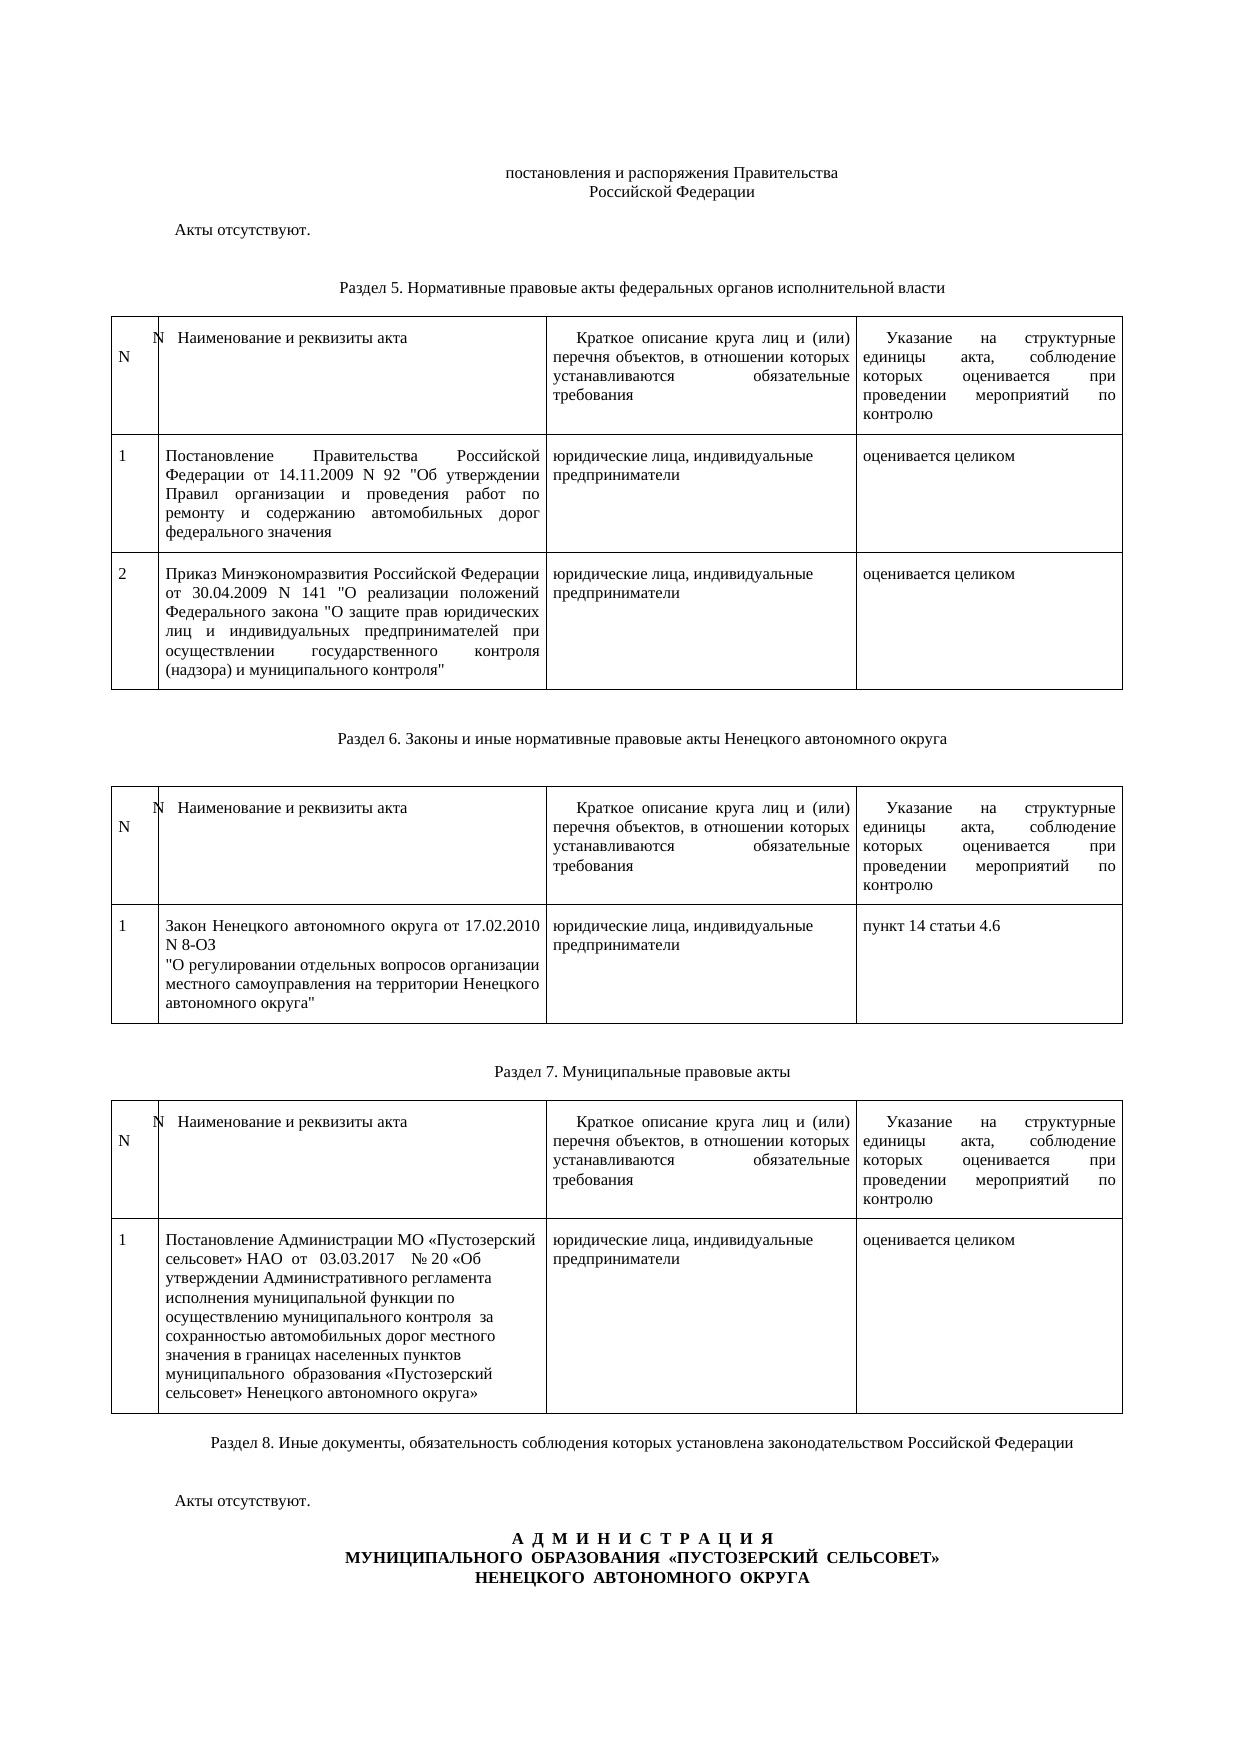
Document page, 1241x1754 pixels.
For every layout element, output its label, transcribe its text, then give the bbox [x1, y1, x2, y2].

table_cell юридические лица, индивидуальные предприниматели [547, 435, 856, 552]
table_header Наименование и реквизиты акта [159, 317, 546, 434]
subtitle НЕНЕЦКОГО АВТОНОМНОГО ОКРУГА [118, 1567, 1167, 1587]
table_header Краткое описание круга лиц и (или) перечня объектов, в отношении которых устанавливаются обязательные требования [547, 317, 856, 434]
table_header Наименование и реквизиты акта [159, 787, 546, 904]
table_header Краткое описание круга лиц и (или) перечня объектов, в отношении которых устанавливаются обязательные требования [547, 1101, 856, 1218]
table_header N N [112, 1101, 158, 1218]
text Раздел 6. Законы и иные нормативные правовые акты Ненецкого автономного округа [118, 729, 1167, 748]
table_cell Постановление Правительства Российской Федерации от 14.11.2009 N 92 "Об утверждении Правил организации и проведения работ по ремонту и содержанию автомобильных дорог федерального значения [159, 435, 546, 552]
table_header Краткое описание круга лиц и (или) перечня объектов, в отношении которых устанавливаются обязательные требования [547, 787, 856, 904]
table_cell юридические лица, индивидуальные предприниматели [547, 905, 856, 1022]
table_header N N [112, 317, 158, 434]
table_cell юридические лица, индивидуальные предприниматели [547, 553, 856, 689]
table_cell 1 [112, 435, 158, 552]
table_cell 2 [112, 553, 158, 689]
table_cell пункт 14 статьи 4.6 [857, 905, 1122, 1022]
text Акты отсутствуют. [118, 220, 1167, 239]
text Раздел 8. Иные документы, обязательность соблюдения которых установлена законодательством Российской Федерации [118, 1433, 1167, 1452]
table_header Наименование и реквизиты акта [159, 1101, 546, 1218]
title А Д М И Н И С Т Р А Ц И Я [118, 1529, 1167, 1548]
text Раздел 5. Нормативные правовые акты федеральных органов исполнительной власти [118, 277, 1167, 297]
table_header Указание на структурные единицы акта, соблюдение которых оценивается при проведении мероприятий по контролю [857, 317, 1122, 434]
text Раздел 7. Муниципальные правовые акты [118, 1062, 1167, 1081]
subtitle МУНИЦИПАЛЬНОГО ОБРАЗОВАНИЯ «ПУСТОЗЕРСКИЙ СЕЛЬСОВЕТ» [118, 1548, 1167, 1567]
table_header N N [112, 787, 158, 904]
table_cell Постановление Администрации МО «Пустозерский сельсовет» НАО от 03.03.2017 № 20 «Об утверждении Административного регламента исполнения муниципальной функции по осуществлению муниципального контроля за сохранностью автомобильных дорог местного значения в границах населенных пунктов муниципального образования «Пустозерский сельсовет» Ненецкого автономного округа» [159, 1219, 546, 1413]
table_cell Приказ Минэкономразвития Российской Федерации от 30.04.2009 N 141 "О реализации положений Федерального закона "О защите прав юридических лиц и индивидуальных предпринимателей при осуществлении государственного контроля (надзора) и муниципального контроля" [159, 553, 546, 689]
table_cell Закон Ненецкого автономного округа от 17.02.2010 N 8-ОЗ "О регулировании отдельных вопросов организации местного самоуправления на территории Ненецкого автономного округа" [159, 905, 546, 1022]
table_cell оценивается целиком [857, 435, 1122, 552]
table_cell 1 [112, 905, 158, 1022]
table_cell оценивается целиком [857, 553, 1122, 689]
text постановления и распоряжения Правительства [118, 162, 1167, 182]
table_cell 1 [112, 1219, 158, 1413]
table_header Указание на структурные единицы акта, соблюдение которых оценивается при проведении мероприятий по контролю [857, 1101, 1122, 1218]
table_cell оценивается целиком [857, 1219, 1122, 1413]
text Российской Федерации [118, 182, 1167, 201]
table_cell юридические лица, индивидуальные предприниматели [547, 1219, 856, 1413]
text Акты отсутствуют. [118, 1491, 1167, 1510]
table_header Указание на структурные единицы акта, соблюдение которых оценивается при проведении мероприятий по контролю [857, 787, 1122, 904]
